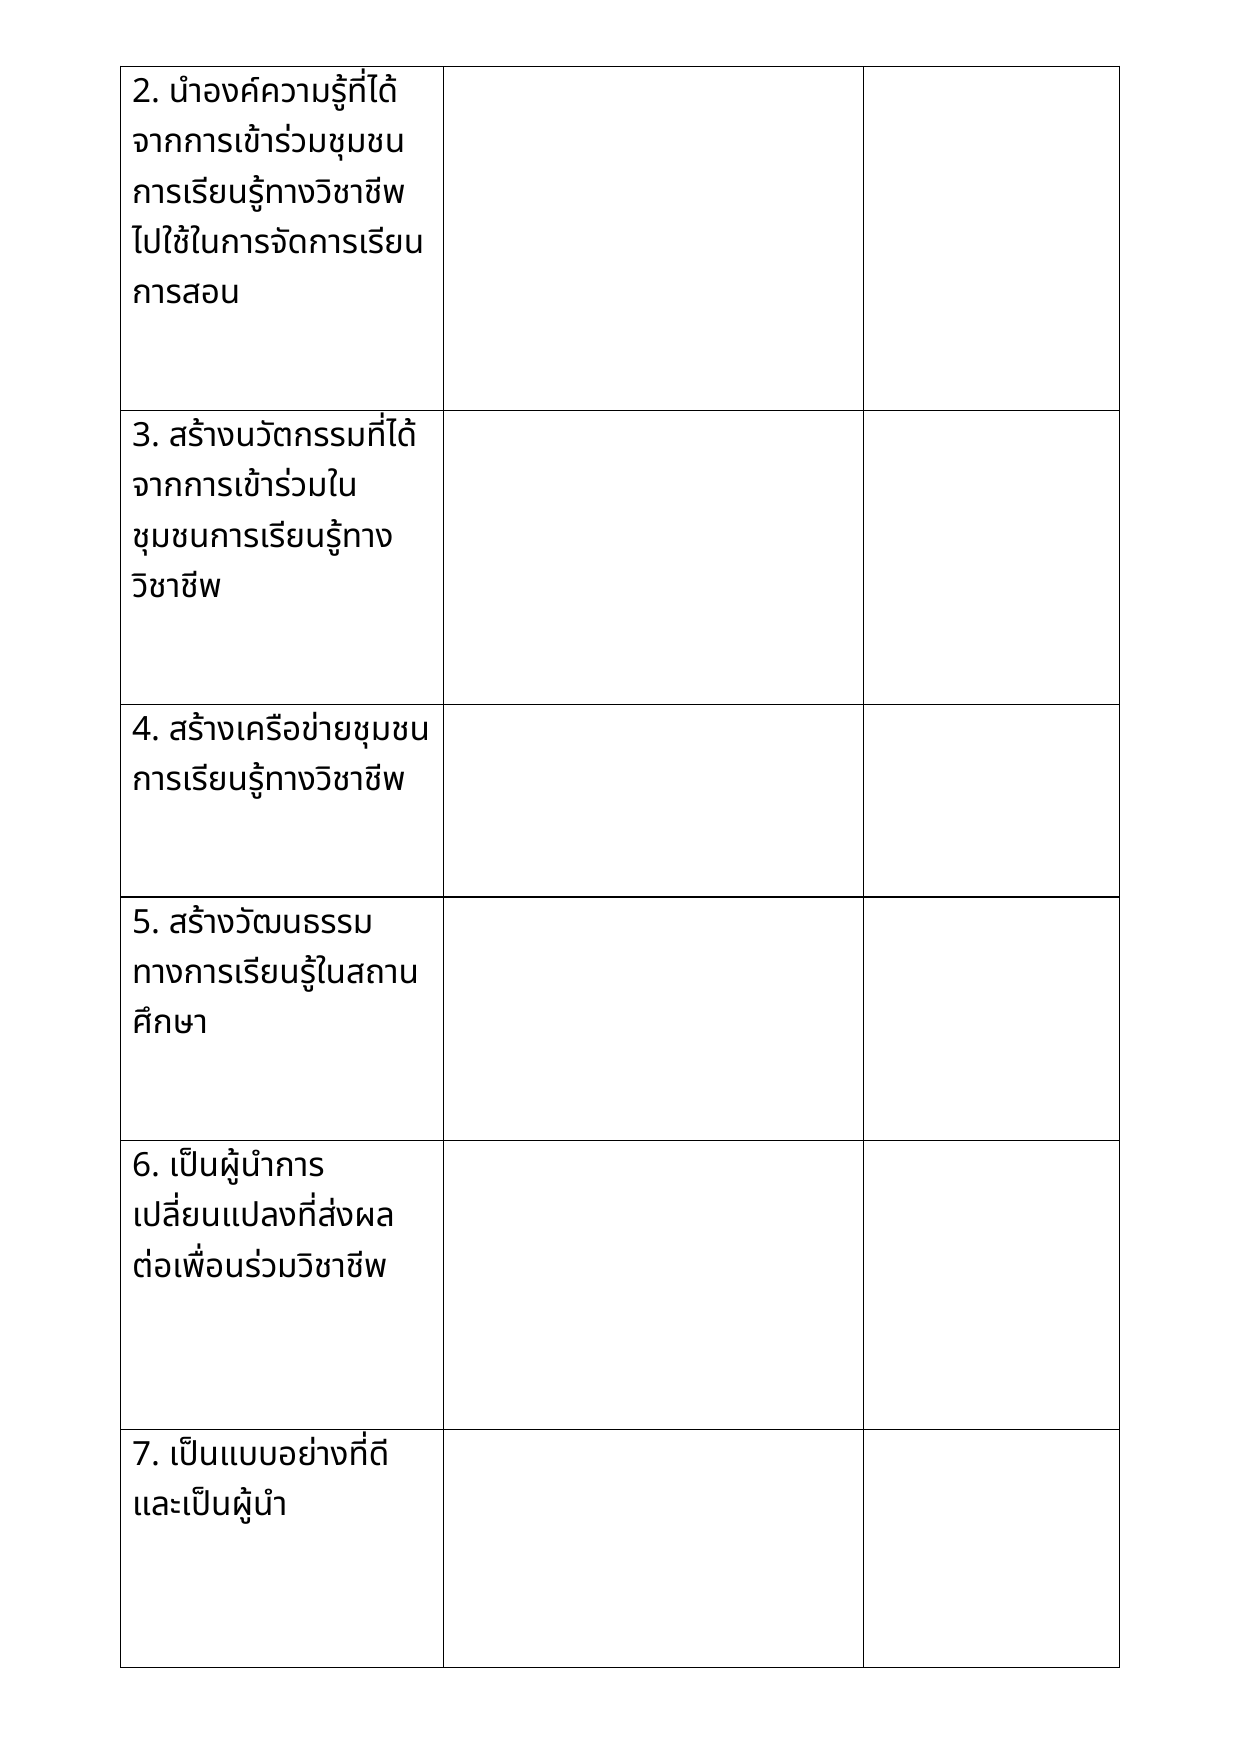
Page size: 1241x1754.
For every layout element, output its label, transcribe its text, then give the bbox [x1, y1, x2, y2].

table_cell [864, 898, 1119, 1140]
table_cell [864, 1430, 1119, 1667]
table_cell [864, 705, 1119, 896]
table_cell 7. เป็นแบบอย่างที่ดีและเป็นผู้นำ [121, 1430, 443, 1667]
table_cell [444, 1141, 863, 1428]
table_cell 3. สร้างนวัตกรรมที่ได้จากการเข้าร่วมในชุมชนการเรียนรู้ทางวิชาชีพ [121, 411, 443, 703]
table_cell [444, 898, 863, 1140]
table_cell [444, 411, 863, 703]
table_cell 5. สร้างวัฒนธรรมทางการเรียนรู้ในสถานศึกษา [121, 898, 443, 1140]
table_cell 6. เป็นผู้นำการเปลี่ยนแปลงที่ส่งผลต่อเพื่อนร่วมวิชาชีพ [121, 1141, 443, 1428]
table_cell [444, 1430, 863, 1667]
table_cell [444, 67, 863, 410]
table_cell [864, 67, 1119, 410]
table_cell [864, 411, 1119, 703]
table_cell 4. สร้างเครือข่ายชุมชนการเรียนรู้ทางวิชาชีพ [121, 705, 443, 896]
table_cell 2. นำองค์ความรู้ที่ได้จากการเข้าร่วมชุมชนการเรียนรู้ทางวิชาชีพไปใช้ในการจัดการเรียนการสอน [121, 67, 443, 410]
table_cell [864, 1141, 1119, 1428]
table_cell [444, 705, 863, 896]
